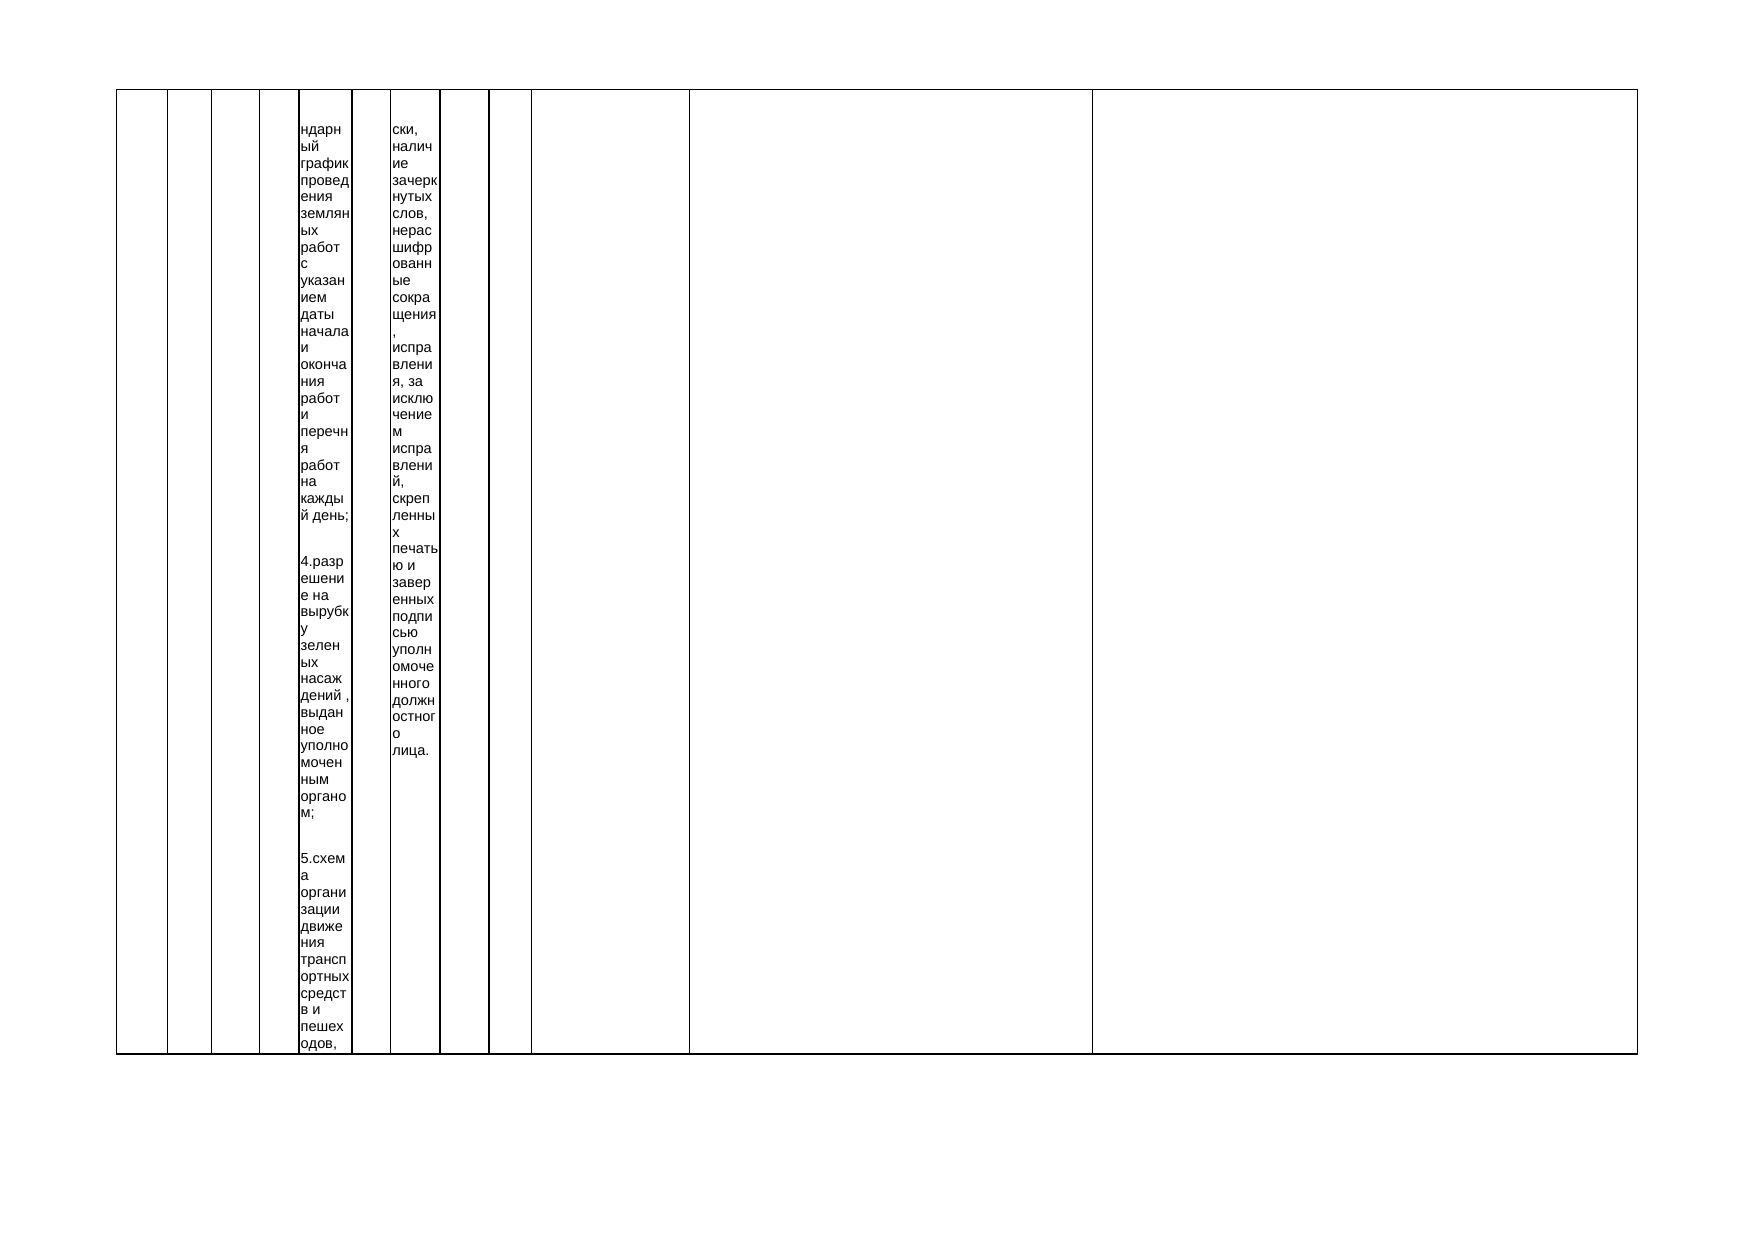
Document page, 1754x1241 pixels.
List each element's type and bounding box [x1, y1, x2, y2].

table_cell [490, 90, 531, 1053]
table_cell [117, 90, 167, 1053]
table_cell [212, 90, 259, 1053]
table_cell [532, 90, 689, 1053]
table_cell [441, 90, 488, 1053]
table_cell [168, 90, 211, 1053]
table_cell [690, 90, 1092, 1053]
table_cell [260, 90, 298, 1053]
table_cell [391, 90, 439, 1053]
table_cell [1093, 90, 1637, 1053]
table_cell [300, 90, 351, 1053]
table_cell [353, 90, 390, 1053]
